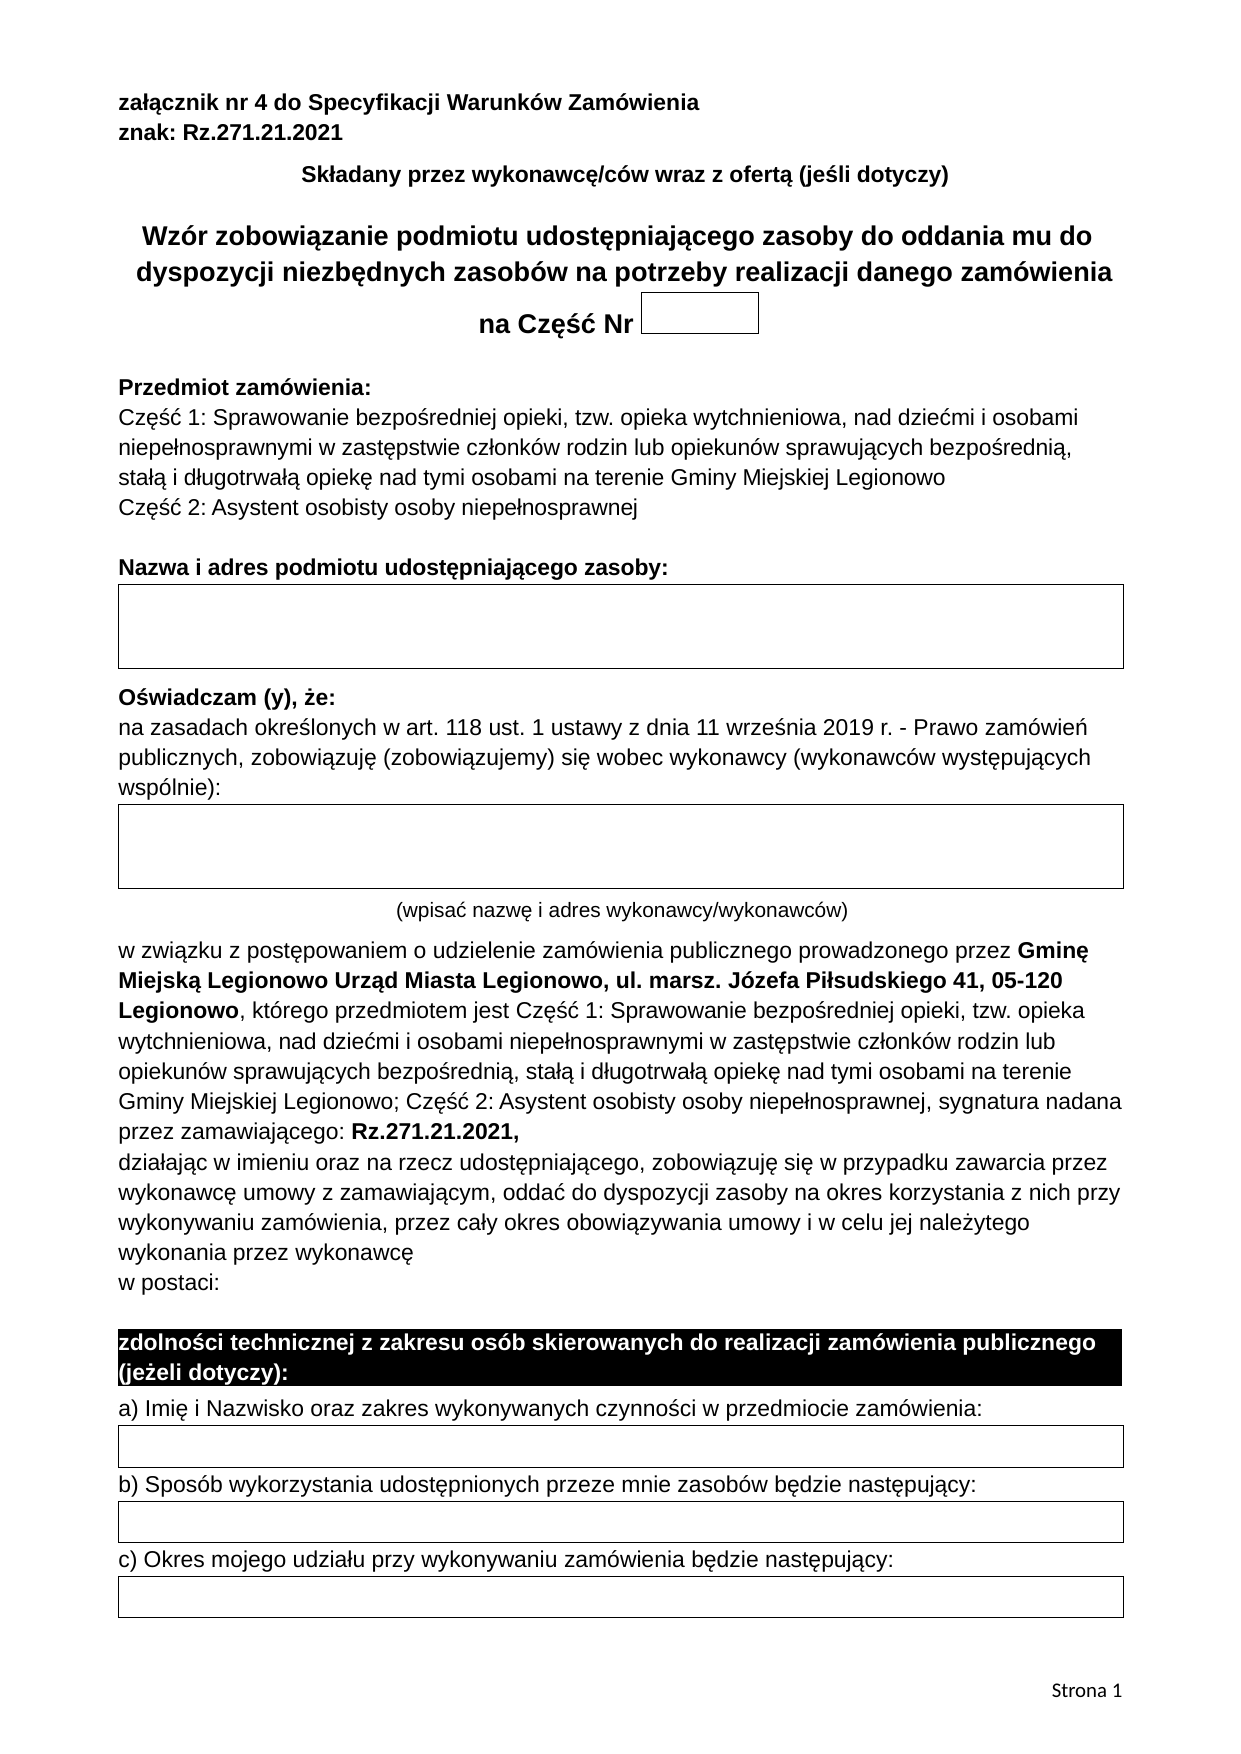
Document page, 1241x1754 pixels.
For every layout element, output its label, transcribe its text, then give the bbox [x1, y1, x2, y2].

text c) Okres mojego udziału przy wykonywaniu zamówienia będzie następujący: [118, 1546, 1122, 1572]
text znak: Rz.271.21.2021 [118, 119, 1122, 145]
text Przedmiot zamówienia: [118, 373, 1122, 400]
text na Część Nr [478, 292, 1122, 339]
text Składany przez wykonawcę/ców wraz z ofertą (jeśli dotyczy) [301, 161, 1122, 187]
text a) Imię i Nazwisko oraz zakres wykonywanych czynności w przedmiocie zamówienia: [118, 1395, 1122, 1422]
text w postaci: [118, 1269, 1122, 1296]
text Oświadczam (y), że: [118, 683, 1122, 710]
text na zasadach określonych w art. 118 ust. 1 ustawy z dnia 11 września 2019 r. - Prawo zamówień publicznych, zobowiązuję (zobowiązujemy) się wobec wykonawcy (wykonawców występujących wspólnie): [118, 714, 1122, 800]
text (wpisać nazwę i adres wykonawcy/wykonawców) [396, 898, 1122, 922]
text Nazwa i adres podmiotu udostępniającego zasoby: [118, 554, 1122, 580]
text b) Sposób wykorzystania udostępnionych przeze mnie zasobów będzie następujący: [118, 1471, 1122, 1497]
list Wzór zobowiązanie podmiotu udostępniającego zasoby do oddania mu do dyspozycji niezbędnych zasobów na potrzeby realizacji danego zamówienia [136, 220, 1122, 288]
text Część 2: Asystent osobisty osoby niepełnosprawnej [118, 494, 1122, 521]
text zdolności technicznej z zakresu osób skierowanych do realizacji zamówienia publicznego (jeżeli dotyczy): [118, 1329, 1122, 1386]
text działając w imieniu oraz na rzecz udostępniającego, zobowiązuję się w przypadku zawarcia przez wykonawcę umowy z zamawiającym, oddać do dyspozycji zasoby na okres korzystania z nich przy wykonywaniu zamówienia, przez cały okres obowiązywania umowy i w celu jej należytego wykonania przez wykonawcę [118, 1148, 1122, 1265]
text w związku z postępowaniem o udzielenie zamówienia publicznego prowadzonego przez Gminę Miejską Legionowo Urząd Miasta Legionowo, ul. marsz. Józefa Piłsudskiego 41, 05-120 Legionowo, którego przedmiotem jest Część 1: Sprawowanie bezpośredniej opieki, tzw. opieka wytchnieniowa, nad dziećmi i osobami niepełnosprawnymi w zastępstwie członków rodzin lub opiekunów sprawujących bezpośrednią, stałą i długotrwałą opiekę nad tymi osobami na terenie Gminy Miejskiej Legionowo; Część 2: Asystent osobisty osoby niepełnosprawnej, sygnatura nadana przez zamawiającego: Rz.271.21.2021, [118, 937, 1122, 1144]
text Część 1: Sprawowanie bezpośredniej opieki, tzw. opieka wytchnieniowa, nad dziećmi i osobami niepełnosprawnymi w zastępstwie członków rodzin lub opiekunów sprawujących bezpośrednią, stałą i długotrwałą opiekę nad tymi osobami na terenie Gminy Miejskiej Legionowo [118, 404, 1122, 490]
list załącznik nr 4 do Specyfikacji Warunków Zamówienia [118, 88, 1122, 115]
